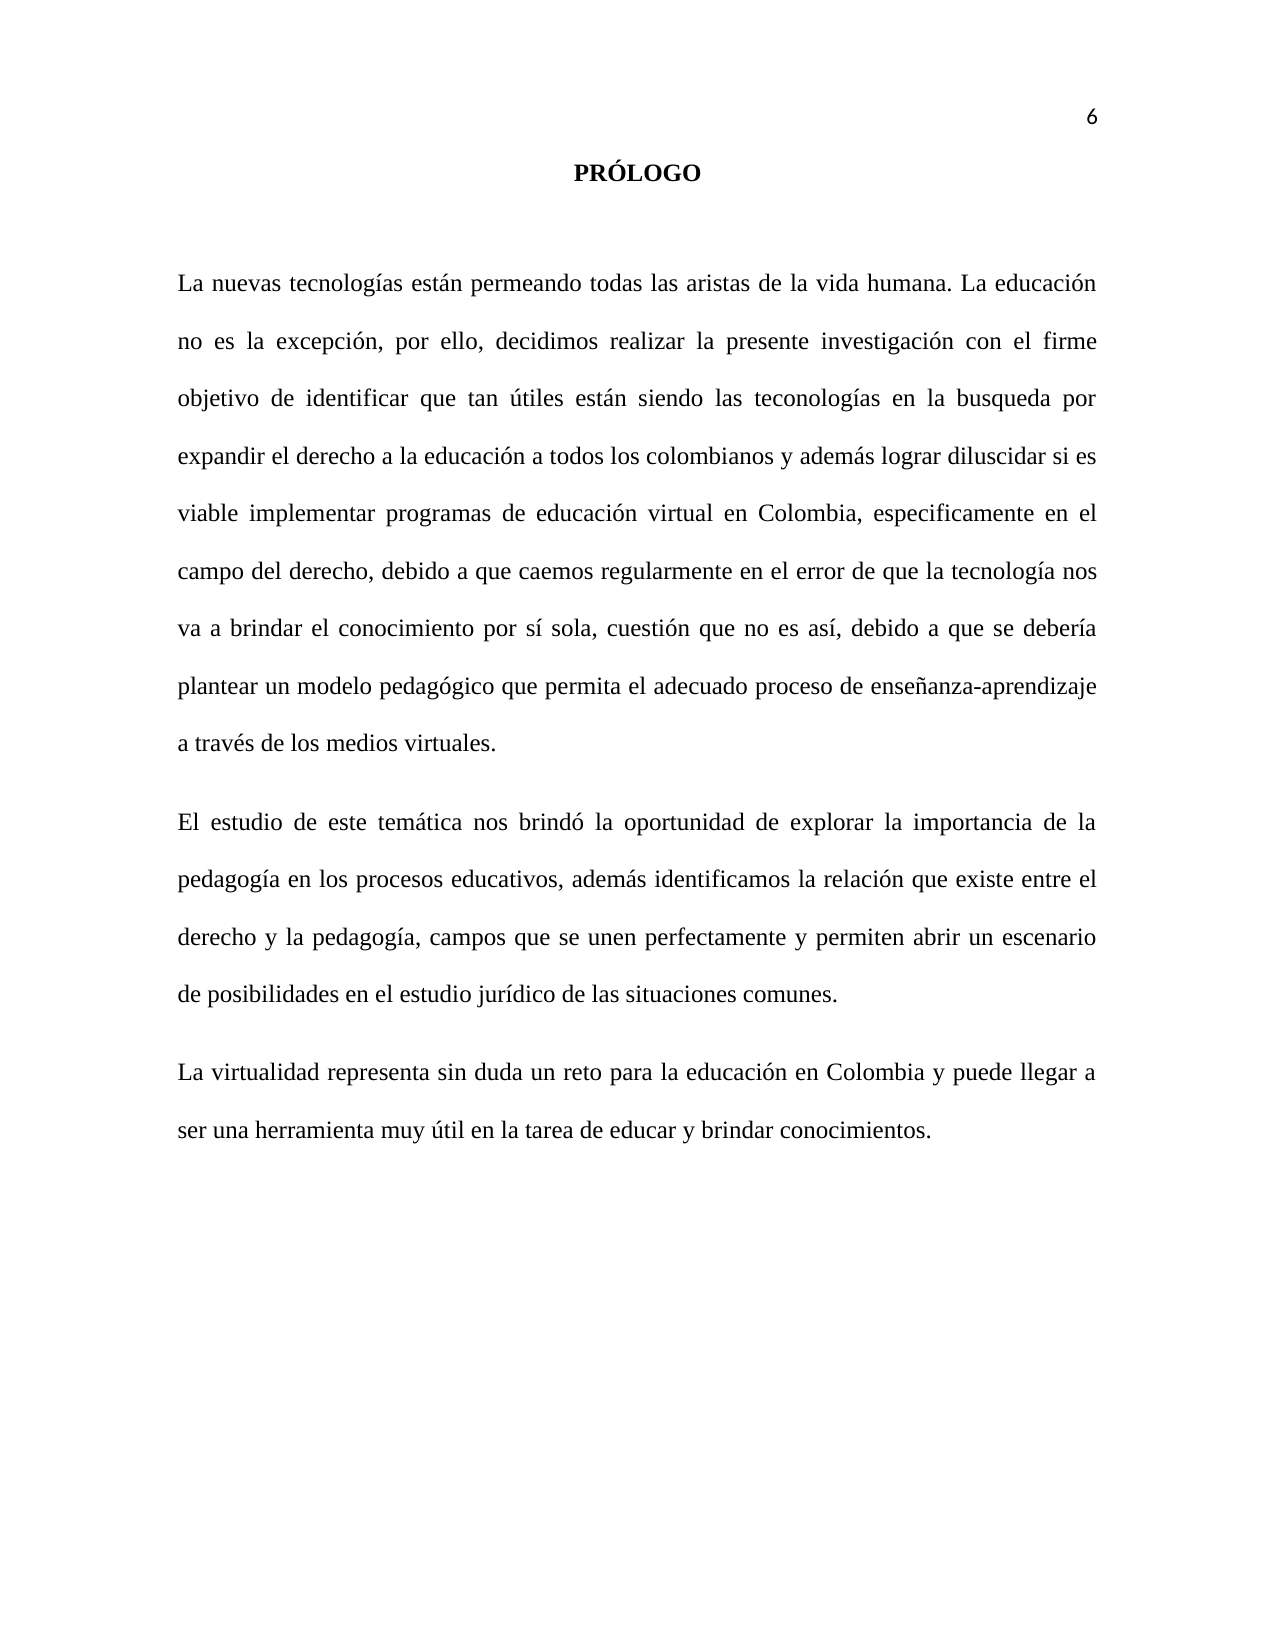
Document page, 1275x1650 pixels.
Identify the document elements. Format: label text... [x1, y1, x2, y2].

subtitle PRÓLOGO [177, 158, 1098, 187]
text La virtualidad representa sin duda un reto para la educación en Colombia y puede llegar a ser una herramienta muy útil en la tarea de educar y brindar conocimientos. [177, 1057, 1098, 1144]
text La nuevas tecnologías están permeando todas las aristas de la vida humana. La educación no es la excepción, por ello, decidimos realizar la presente investigación con el firme objetivo de identificar que tan útiles están siendo las teconologías en la busqueda por expandir el derecho a la educación a todos los colombianos y además lograr diluscidar si es viable implementar programas de educación virtual en Colombia, especificamente en el campo del derecho, debido a que caemos regularmente en el error de que la tecnología nos va a brindar el conocimiento por sí sola, cuestión que no es así, debido a que se debería plantear un modelo pedagógico que permita el adecuado proceso de enseñanza-aprendizaje a través de los medios virtuales. [177, 268, 1098, 757]
text El estudio de este temática nos brindó la oportunidad de explorar la importancia de la pedagogía en los procesos educativos, además identificamos la relación que existe entre el derecho y la pedagogía, campos que se unen perfectamente y permiten abrir un escenario de posibilidades en el estudio jurídico de las situaciones comunes. [177, 807, 1098, 1008]
